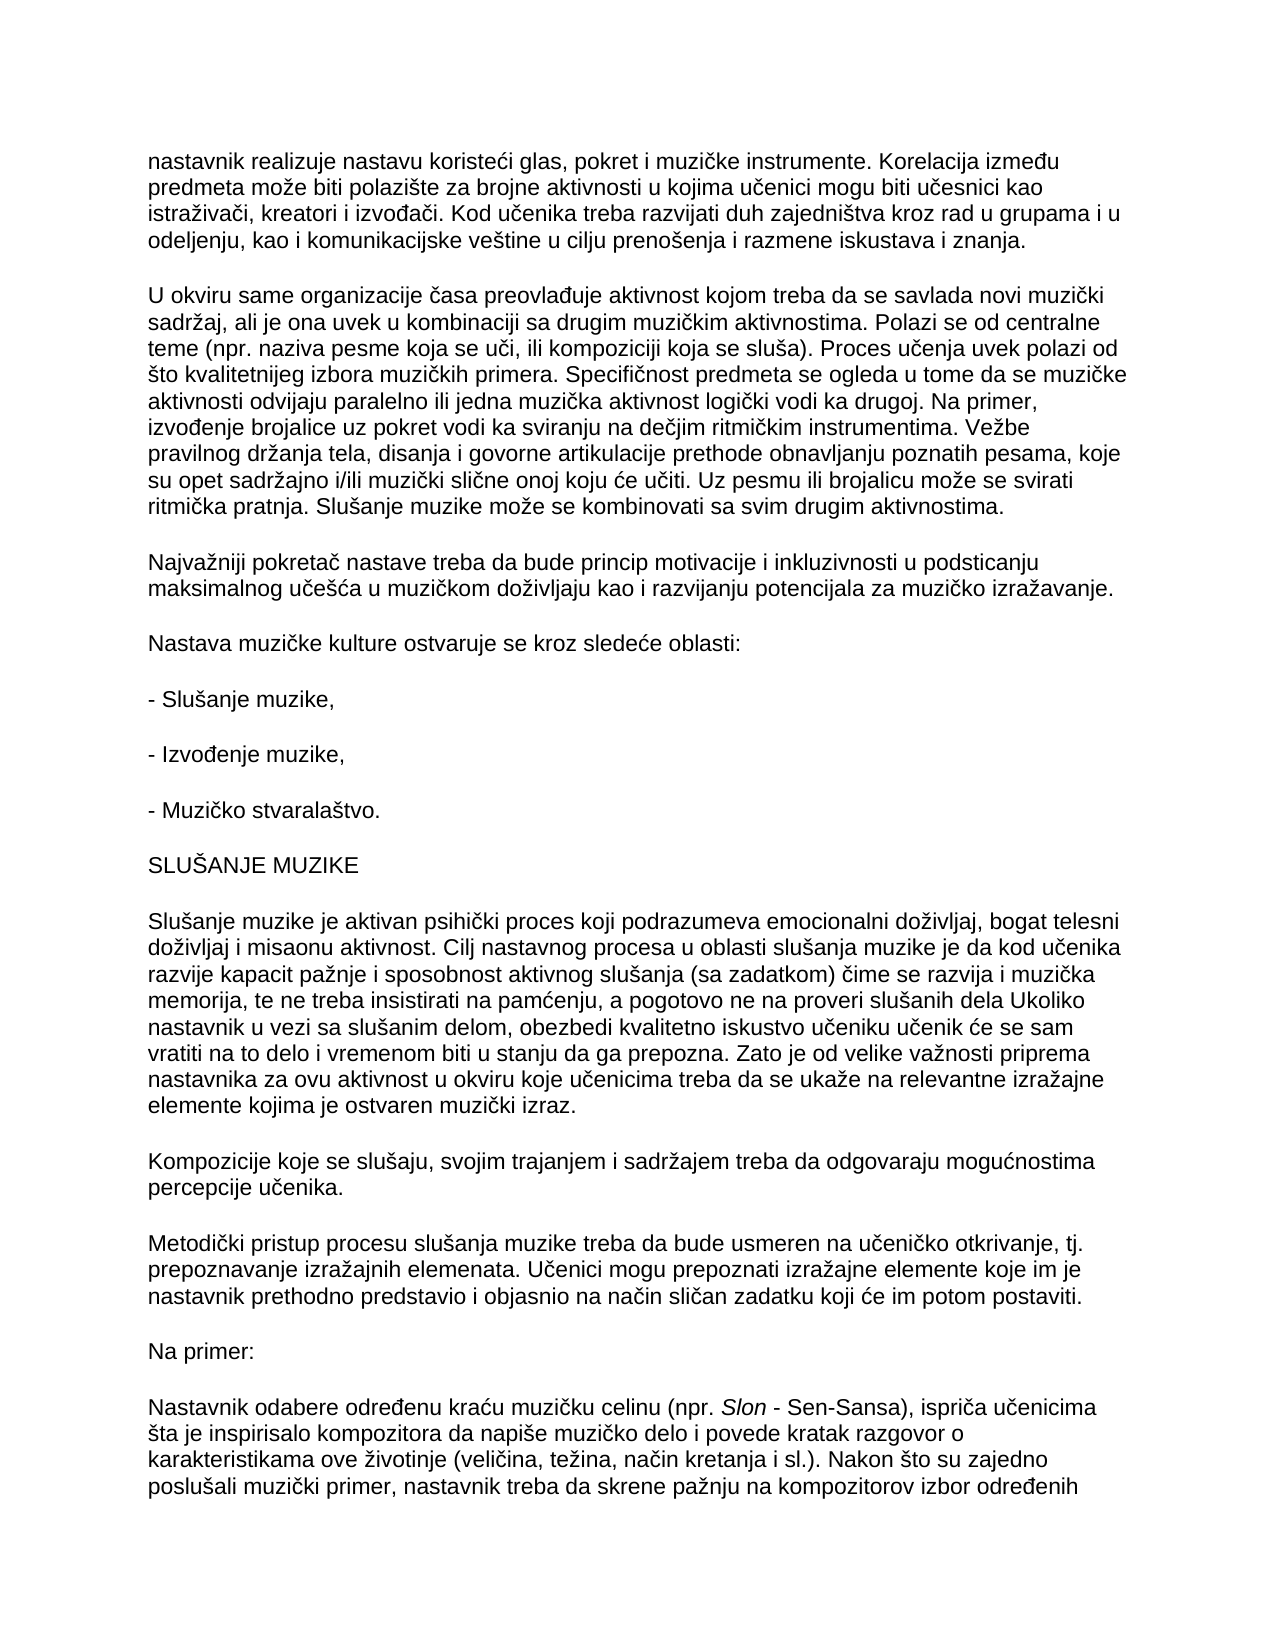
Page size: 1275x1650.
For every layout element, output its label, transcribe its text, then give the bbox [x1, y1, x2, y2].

text Kompozicije koje se slušaju, svojim trajanjem i sadržajem treba da odgovaraju mogućnostima percepcije učenika. [148, 1148, 1127, 1201]
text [148, 1394, 1127, 1499]
text SLUŠANJE MUZIKE [148, 852, 1127, 879]
text Metodički pristup procesu slušanja muzike treba da bude usmeren na učeničko otkrivanje, tj. prepoznavanje izražajnih elemenata. Učenici mogu prepoznati izražajne elemente koje im je nastavnik prethodno predstavio i objasnio na način sličan zadatku koji će im potom postaviti. [148, 1230, 1127, 1309]
text U okviru same organizacije časa preovlađuje aktivnost kojom treba da se savlada novi muzički sadržaj, ali je ona uvek u kombinaciji sa drugim muzičkim aktivnostima. Polazi se od centralne teme (npr. naziva pesme koja se uči, ili kompoziciji koja se sluša). Proces učenja uvek polazi od što kvalitetnijeg izbora muzičkih primera. Specifičnost predmeta se ogleda u tome da se muzičke aktivnosti odvijaju paralelno ili jedna muzička aktivnost logički vodi ka drugoj. Na primer, izvođenje brojalice uz pokret vodi ka sviranju na dečjim ritmičkim instrumentima. Vežbe pravilnog držanja tela, disanja i govorne artikulacije prethode obnavljanju poznatih pesama, koje su opet sadržajno i/ili muzički slične onoj koju će učiti. Uz pesmu ili brojalicu može se svirati ritmička pratnja. Slušanje muzike može se kombinovati sa svim drugim aktivnostima. [148, 282, 1127, 519]
text Najvažniji pokretač nastave treba da bude princip motivacije i inkluzivnosti u podsticanju maksimalnog učešća u muzičkom doživljaju kao i razvijanju potencijala za muzičko izražavanje. [148, 548, 1127, 601]
text - Izvođenje muzike, [148, 741, 1127, 768]
text - Slušanje muzike, [148, 686, 1127, 712]
text - Muzičko stvaralaštvo. [148, 797, 1127, 823]
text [148, 148, 1127, 253]
text Nastava muzičke kulture ostvaruje se kroz sledeće oblasti: [148, 630, 1127, 657]
text Na primer: [148, 1338, 1127, 1364]
text Slušanje muzike je aktivan psihički proces koji podrazumeva emocionalni doživljaj, bogat telesni doživljaj i misaonu aktivnost. Cilj nastavnog procesa u oblasti slušanja muzike je da kod učenika razvije kapacit pažnje i sposobnost aktivnog slušanja (sa zadatkom) čime se razvija i muzička memorija, te ne treba insistirati na pamćenju, a pogotovo ne na proveri slušanih dela Ukoliko nastavnik u vezi sa slušanim delom, obezbedi kvalitetno iskustvo učeniku učenik će se sam vratiti na to delo i vremenom biti u stanju da ga prepozna. Zato je od velike važnosti priprema nastavnika za ovu aktivnost u okviru koje učenicima treba da se ukaže na relevantne izražajne elemente kojima je ostvaren muzički izraz. [148, 908, 1127, 1119]
